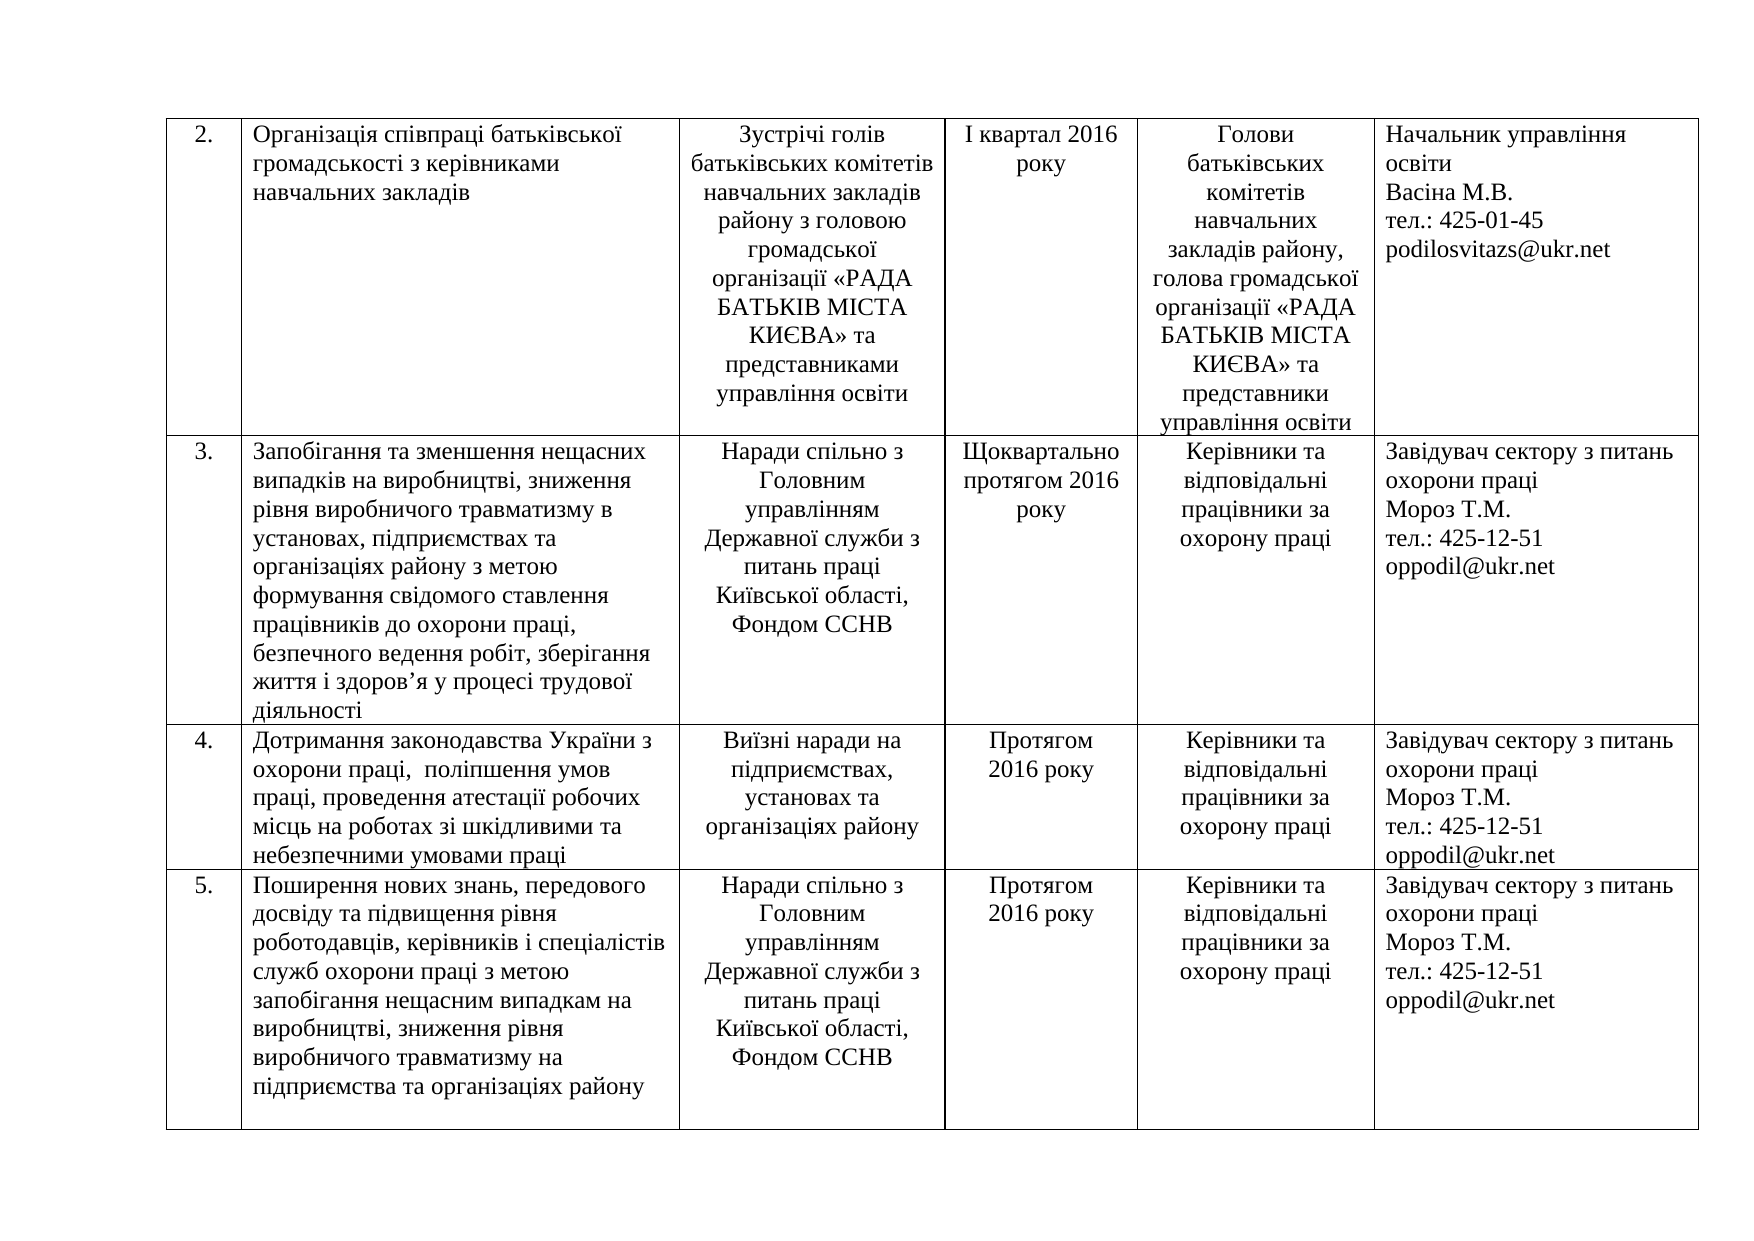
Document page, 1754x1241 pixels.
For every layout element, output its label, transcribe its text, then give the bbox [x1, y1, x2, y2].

table_cell Керівники та відповідальні працівники за охорону праці [1138, 725, 1374, 869]
table_cell Голови батьківських комітетів навчальних закладів району, голова громадської організації «РАДА БАТЬКІВ МІСТА КИЄВА» та представники управління освіти [1138, 119, 1374, 435]
table_cell Керівники та відповідальні працівники за охорону праці [1138, 436, 1374, 724]
table_cell Виїзні наради на підприємствах, установах та організаціях району [680, 725, 944, 869]
table_cell 3. [167, 436, 241, 724]
table_cell Наради спільно з Головним управлінням Державної служби з питань праці Київської області, Фондом ССНВ [680, 436, 944, 724]
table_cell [1138, 870, 1374, 1128]
table_cell Поширення нових знань, передового досвіду та підвищення рівня роботодавців, керівників і спеціалістів служб охорони праці з метою запобігання нещасним випадкам на виробництві, зниження рівня виробничого травматизму на підприємства та організаціях району [242, 870, 679, 1128]
table_cell 2. [167, 119, 241, 435]
table_cell Запобігання та зменшення нещасних випадків на виробництві, зниження рівня виробничого травматизму в установах, підприємствах та організаціях району з метою формування свідомого ставлення працівників до охорони праці, безпечного ведення робіт, зберігання життя і здоров’я у процесі трудової діяльності [242, 436, 679, 724]
table_cell Протягом 2016 року [946, 725, 1137, 869]
table_cell Наради спільно з Головним управлінням Державної служби з питань праці Київської області, Фондом ССНВ [680, 870, 944, 1128]
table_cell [1375, 870, 1698, 1128]
table_cell 5. [167, 870, 241, 1128]
table_cell Протягом 2016 року [946, 870, 1137, 1128]
table_cell І квартал 2016 року [946, 119, 1137, 435]
table_cell Завідувач сектору з питань охорони праці Мороз Т.М. тел.: 425-12-51 oppodil@ukr.net [1375, 436, 1698, 724]
table_cell Зустрічі голів батьківських комітетів навчальних закладів району з головою громадської організації «РАДА БАТЬКІВ МІСТА КИЄВА» та представниками управління освіти [680, 119, 944, 435]
table_cell 4. [167, 725, 241, 869]
table_cell Щоквартально протягом 2016 року [946, 436, 1137, 724]
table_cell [1375, 119, 1698, 435]
table_cell Організація співпраці батьківської громадськості з керівниками навчальних закладів [242, 119, 679, 435]
table_cell Дотримання законодавства України з охорони праці, поліпшення умов праці, проведення атестації робочих місць на роботах зі шкідливими та небезпечними умовами праці [242, 725, 679, 869]
table_cell Завідувач сектору з питань охорони праці Мороз Т.М. тел.: 425-12-51 oppodil@ukr.net [1375, 725, 1698, 869]
